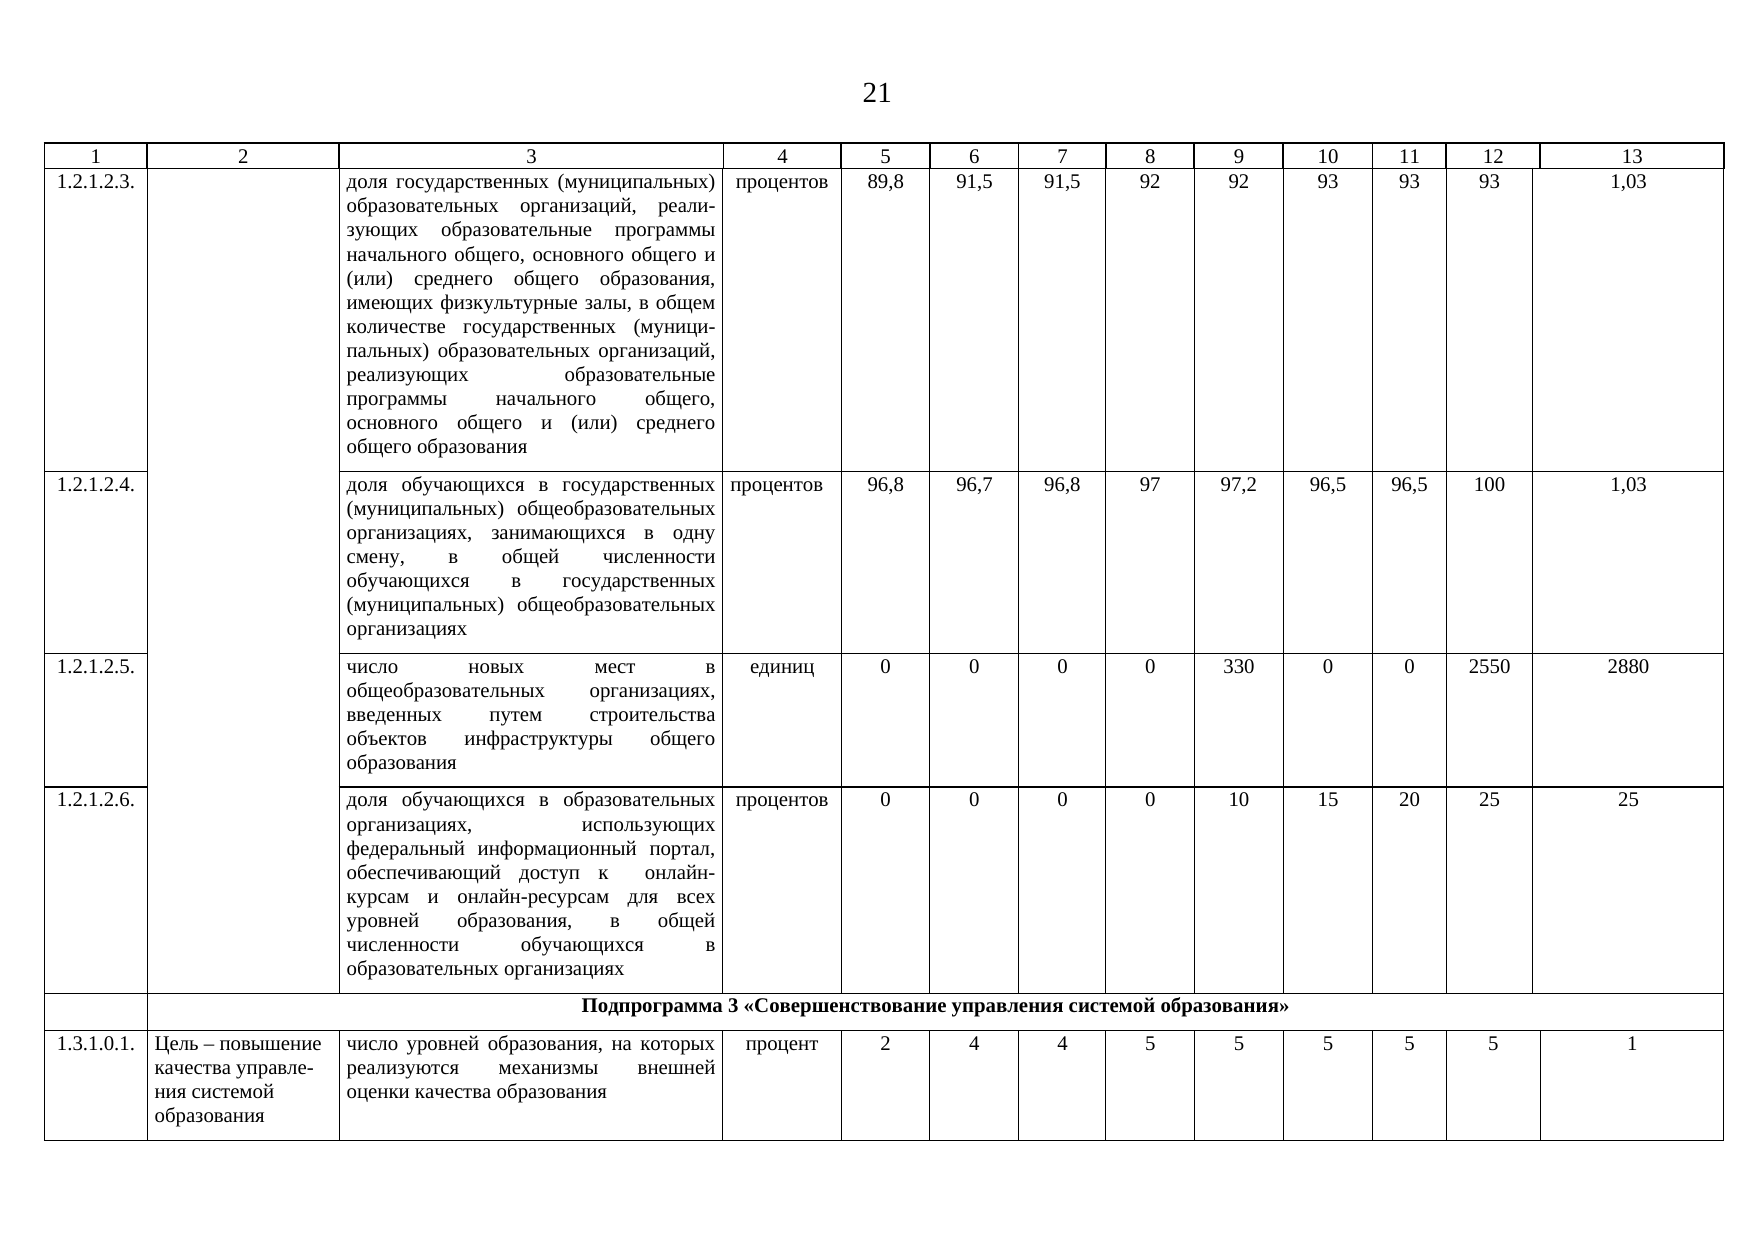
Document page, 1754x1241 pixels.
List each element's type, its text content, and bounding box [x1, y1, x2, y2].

table_cell 0 [1106, 788, 1194, 992]
table_cell 96,8 [1019, 472, 1105, 652]
table_cell 93 [1447, 169, 1532, 471]
table_header 3 [340, 144, 723, 168]
table_cell доля обучающихся в государственных (муниципальных) общеобразовательных организациях, занимающихся в одну смену, в общей численности обучающихся в государственных (муниципальных) общеобразовательных организациях [340, 472, 722, 652]
table_header 6 [931, 144, 1018, 168]
table_cell 5 [1195, 1031, 1283, 1140]
table_cell 0 [1019, 654, 1105, 786]
table_header 5 [842, 144, 929, 168]
table_header 4 [724, 144, 840, 168]
table_header 12 [1447, 144, 1539, 168]
table_cell 1,03 [1533, 169, 1723, 471]
table_cell 89,8 [842, 169, 929, 471]
table_cell 4 [930, 1031, 1018, 1140]
table_cell 0 [842, 654, 929, 786]
table_cell 0 [930, 788, 1018, 992]
table_header 10 [1284, 144, 1372, 168]
table_cell процентов [723, 788, 841, 992]
table_cell 1.3.1.0.1. [45, 1031, 147, 1140]
table_cell число уровней образования, на которых реализуются механизмы внешней оценки качества образования [340, 1031, 722, 1140]
table_cell 1,03 [1533, 472, 1723, 652]
table_cell число новых мест в общеобразовательных организациях, введенных путем строительства объектов инфраструктуры общего образования [340, 654, 722, 786]
table_cell 5 [1284, 1031, 1372, 1140]
table_cell 96,7 [930, 472, 1018, 652]
table_cell 0 [1106, 654, 1194, 786]
table_header 7 [1019, 144, 1105, 168]
table_cell 93 [1373, 169, 1446, 471]
table_cell 15 [1284, 788, 1372, 992]
table_cell 0 [930, 654, 1018, 786]
table_cell 25 [1447, 788, 1532, 992]
table_cell 100 [1447, 472, 1532, 652]
table_cell 91,5 [930, 169, 1018, 471]
table_cell 92 [1106, 169, 1194, 471]
table_cell доля обучающихся в образовательных организациях, использующих федеральный информационный портал, обеспечивающий доступ к онлайн-курсам и онлайн-ресурсам для всех уровней образования, в общей численности обучающихся в образовательных организациях [340, 788, 722, 992]
table_cell 92 [1195, 169, 1283, 471]
table_cell [45, 994, 147, 1030]
table_cell 25 [1533, 788, 1723, 992]
table_cell 5 [1106, 1031, 1194, 1140]
table_header 13 [1541, 144, 1723, 168]
table_cell 1.2.1.2.5. [45, 654, 147, 786]
table_cell 1.2.1.2.4. [45, 472, 147, 652]
table_cell 1.2.1.2.6. [45, 788, 147, 992]
table_cell [148, 169, 339, 786]
table_cell 5 [1373, 1031, 1446, 1140]
table_header 9 [1195, 144, 1282, 168]
table_cell 2 [842, 1031, 929, 1140]
table_cell доля государственных (муниципальных) образовательных организаций, реали-зующих образовательные программы начального общего, основного общего и (или) среднего общего образования, имеющих физкультурные залы, в общем количестве государственных (муници-пальных) образовательных организаций, реализующих образовательные программы начального общего, основного общего и (или) среднего общего образования [340, 169, 722, 471]
table_cell 4 [1019, 1031, 1105, 1140]
table_cell 93 [1284, 169, 1372, 471]
table_cell процент [723, 1031, 841, 1140]
table_header 8 [1107, 144, 1193, 168]
table_cell 97,2 [1195, 472, 1283, 652]
table_cell 0 [1284, 654, 1372, 786]
table_cell 96,5 [1284, 472, 1372, 652]
table_header 2 [148, 144, 338, 168]
table_cell 2880 [1533, 654, 1723, 786]
table_cell 5 [1447, 1031, 1540, 1140]
table_cell 2550 [1447, 654, 1532, 786]
table_cell 96,8 [842, 472, 929, 652]
table_cell 91,5 [1019, 169, 1105, 471]
table_cell 96,5 [1373, 472, 1446, 652]
table_cell 1.2.1.2.3. [45, 169, 147, 471]
table_header 1 [45, 144, 146, 168]
table_cell 0 [842, 788, 929, 992]
table_cell процентов [723, 169, 841, 471]
table_cell процентов [723, 472, 841, 652]
table_cell единиц [723, 654, 841, 786]
table_cell 330 [1195, 654, 1283, 786]
table_cell 0 [1019, 788, 1105, 992]
table_cell Подпрограмма 3 «Совершенствование управления системой образования» [148, 994, 1723, 1030]
table_cell 1 [1541, 1031, 1723, 1140]
table_cell [148, 786, 339, 992]
table_cell Цель – повышение качества управле-ния системой образования [148, 1031, 339, 1140]
table_header 11 [1373, 144, 1445, 168]
table_cell 20 [1373, 788, 1446, 992]
table_cell 10 [1195, 788, 1283, 992]
table_cell 0 [1373, 654, 1446, 786]
table_cell 97 [1106, 472, 1194, 652]
